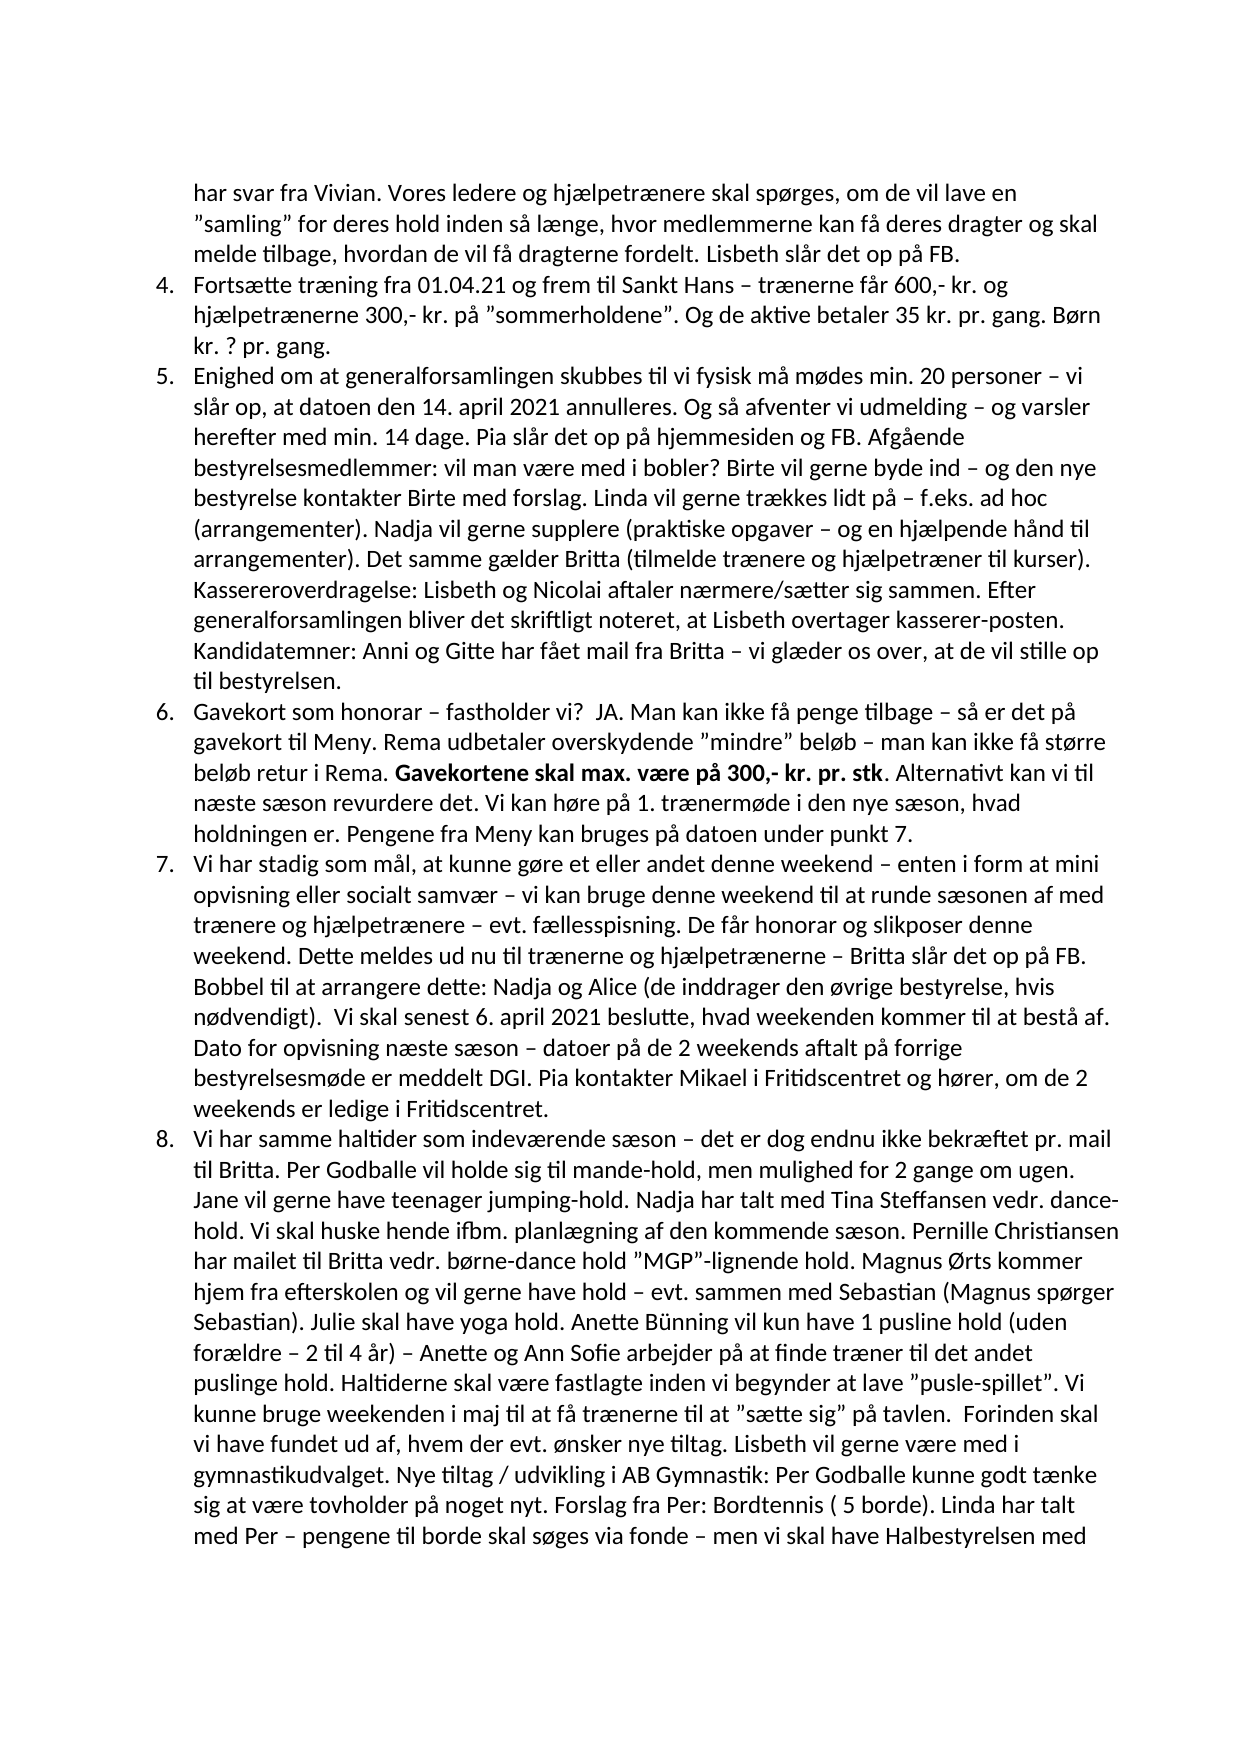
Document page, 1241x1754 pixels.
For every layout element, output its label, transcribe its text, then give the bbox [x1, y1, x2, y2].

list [156, 1123, 1122, 1551]
list Gavekort som honorar – fastholder vi? JA. Man kan ikke få penge tilbage – så er det på gavekort til Meny. Rema udbetaler overskydende ”mindre” beløb – man kan ikke få større beløb retur i Rema. Gavekortene skal max. være på 300,- kr. pr. stk. Alternativt kan vi til næste sæson revurdere det. Vi kan høre på 1. trænermøde i den nye sæson, hvad holdningen er. Pengene fra Meny kan bruges på datoen under punkt 7. [156, 696, 1122, 849]
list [156, 177, 1122, 269]
list Enighed om at generalforsamlingen skubbes til vi fysisk må mødes min. 20 personer – vi slår op, at datoen den 14. april 2021 annulleres. Og så afventer vi udmelding – og varsler herefter med min. 14 dage. Pia slår det op på hjemmesiden og FB. Afgående bestyrelsesmedlemmer: vil man være med i bobler? Birte vil gerne byde ind – og den nye bestyrelse kontakter Birte med forslag. Linda vil gerne trækkes lidt på – f.eks. ad hoc (arrangementer). Nadja vil gerne supplere (praktiske opgaver – og en hjælpende hånd til arrangementer). Det samme gælder Britta (tilmelde trænere og hjælpetræner til kurser). Kassereroverdragelse: Lisbeth og Nicolai aftaler nærmere/sætter sig sammen. Efter generalforsamlingen bliver det skriftligt noteret, at Lisbeth overtager kasserer-posten. Kandidatemner: Anni og Gitte har fået mail fra Britta – vi glæder os over, at de vil stille op til bestyrelsen. [156, 360, 1122, 696]
list Vi har stadig som mål, at kunne gøre et eller andet denne weekend – enten i form at mini opvisning eller socialt samvær – vi kan bruge denne weekend til at runde sæsonen af med trænere og hjælpetrænere – evt. fællesspisning. De får honorar og slikposer denne weekend. Dette meldes ud nu til trænerne og hjælpetrænerne – Britta slår det op på FB. Bobbel til at arrangere dette: Nadja og Alice (de inddrager den øvrige bestyrelse, hvis nødvendigt). Vi skal senest 6. april 2021 beslutte, hvad weekenden kommer til at bestå af. Dato for opvisning næste sæson – datoer på de 2 weekends aftalt på forrige bestyrelsesmøde er meddelt DGI. Pia kontakter Mikael i Fritidscentret og hører, om de 2 weekends er ledige i Fritidscentret. [156, 849, 1122, 1123]
list Fortsætte træning fra 01.04.21 og frem til Sankt Hans – trænerne får 600,- kr. og hjælpetrænerne 300,- kr. på ”sommerholdene”. Og de aktive betaler 35 kr. pr. gang. Børn kr. ? pr. gang. [156, 269, 1122, 360]
